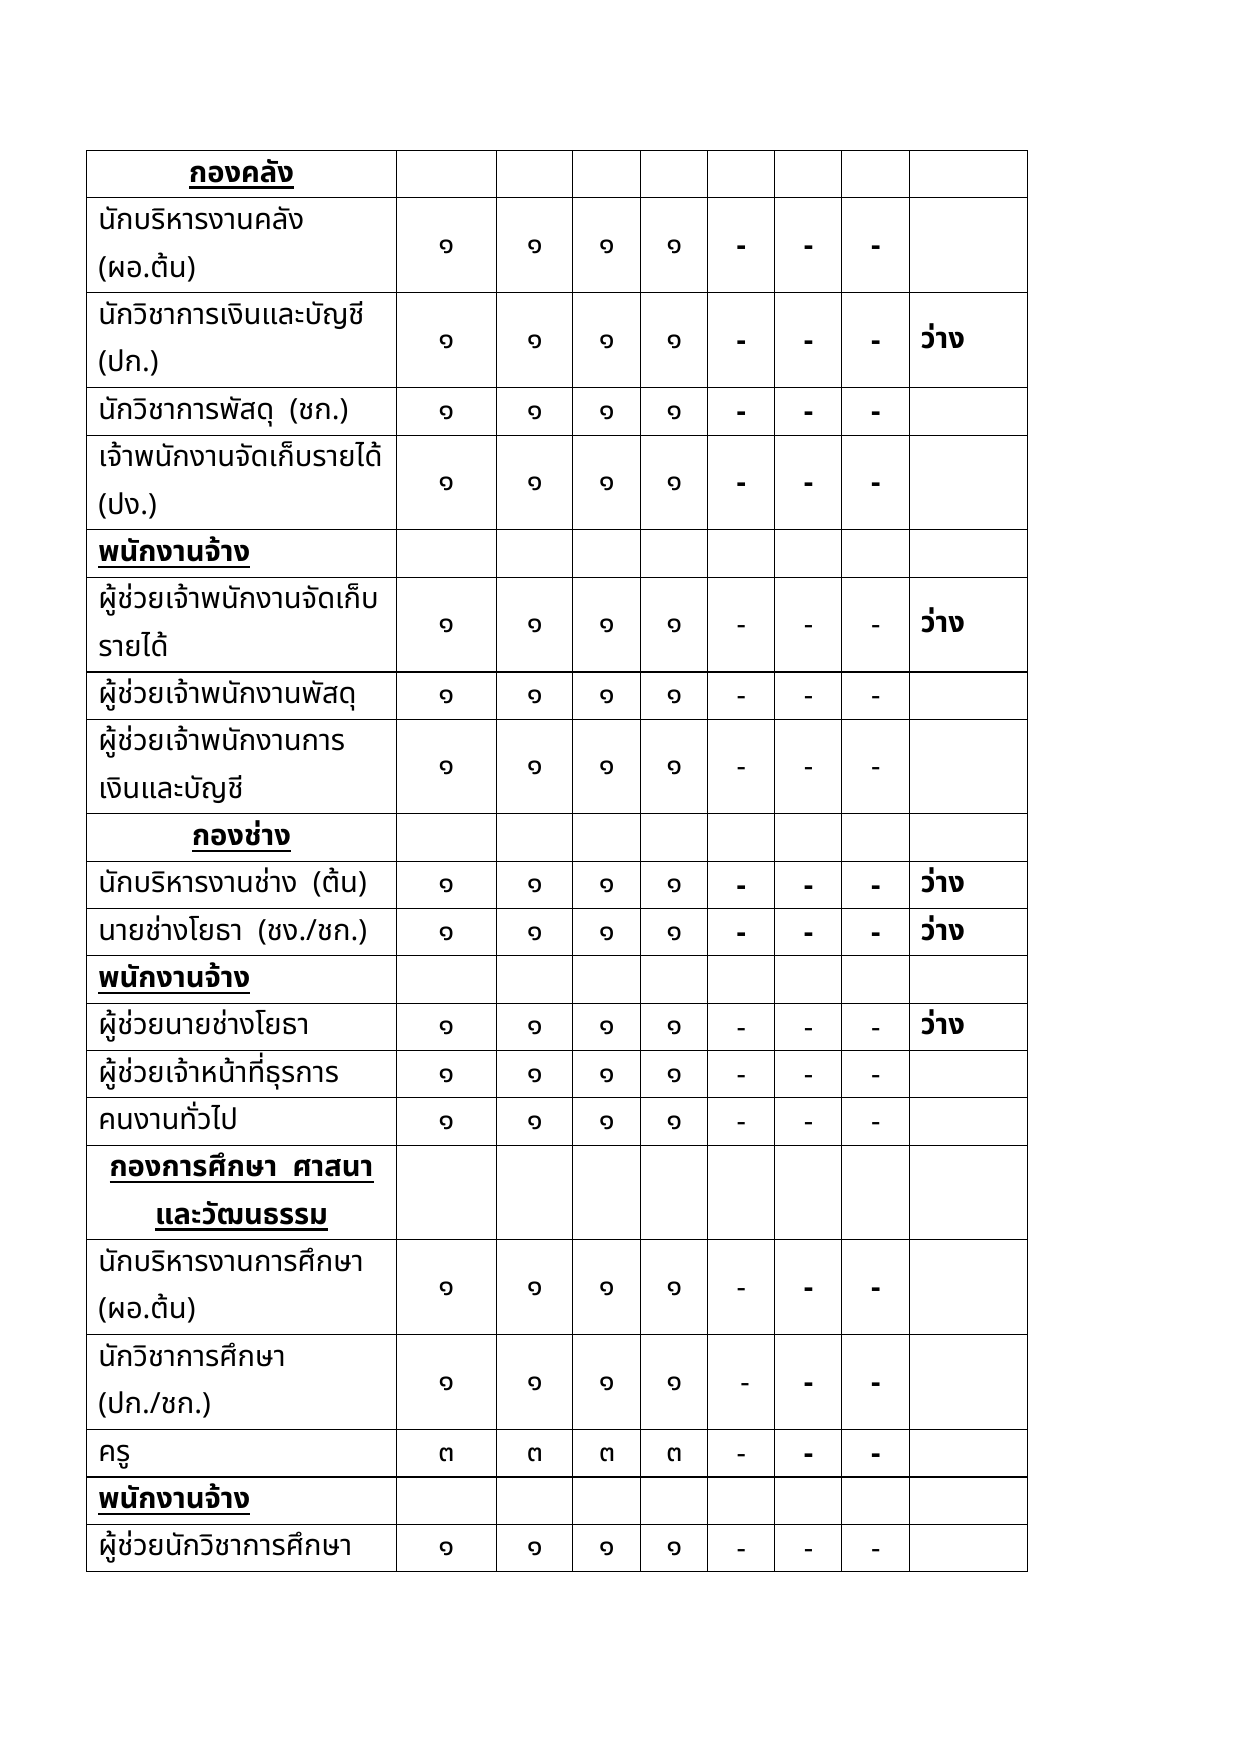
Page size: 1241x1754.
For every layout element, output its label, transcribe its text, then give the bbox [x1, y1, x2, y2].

table_cell [842, 1146, 909, 1239]
table_cell [708, 956, 774, 1003]
table_cell [641, 956, 707, 1003]
table_cell กองการศึกษา ศาสนา และวัฒนธรรม [87, 1146, 396, 1239]
table_cell ๑ [641, 1525, 707, 1571]
table_cell - [842, 388, 909, 434]
table_cell - [842, 293, 909, 387]
table_cell ผู้ช่วยเจ้าหน้าที่ธุรการ [87, 1051, 396, 1097]
table_cell [497, 151, 572, 197]
table_cell [641, 530, 707, 577]
table_cell [910, 956, 1027, 1003]
table_cell [775, 956, 841, 1003]
table_cell ๑ [573, 1335, 640, 1429]
table_cell - [842, 862, 909, 908]
table_cell นักวิชาการเงินและบัญชี (ปก.) [87, 293, 396, 387]
table_cell กองคลัง [87, 151, 396, 197]
table_cell - [708, 1525, 774, 1571]
table_cell ๑ [641, 1240, 707, 1334]
table_cell ๑ [497, 1335, 572, 1429]
table_cell [910, 1525, 1027, 1571]
table_cell ๓ [497, 1430, 572, 1476]
table_cell ๑ [573, 673, 640, 719]
table_cell ๑ [397, 198, 496, 292]
table_cell [910, 720, 1027, 813]
table_cell - [708, 909, 774, 955]
table_cell ผู้ช่วยเจ้าพนักงานการเงินและบัญชี [87, 720, 396, 813]
table_cell ๑ [641, 293, 707, 387]
table_cell ๑ [641, 720, 707, 813]
table_cell พนักงานจ้าง [87, 1478, 396, 1524]
table_cell ว่าง [910, 909, 1027, 955]
table_cell ๑ [641, 1004, 707, 1050]
table_cell ๑ [641, 388, 707, 434]
table_cell ๓ [573, 1430, 640, 1476]
table_cell - [842, 909, 909, 955]
table_cell ๑ [497, 578, 572, 671]
table_cell [910, 814, 1027, 861]
table_cell [497, 814, 572, 861]
table_cell - [842, 1098, 909, 1144]
table_cell - [708, 436, 774, 529]
table_cell [573, 1478, 640, 1524]
table_cell [775, 151, 841, 197]
table_cell นายช่างโยธา (ชง./ชก.) [87, 909, 396, 955]
table_cell ว่าง [910, 1004, 1027, 1050]
table_cell ๑ [497, 1098, 572, 1144]
table_cell ผู้ช่วยนายช่างโยธา [87, 1004, 396, 1050]
table_cell เจ้าพนักงานจัดเก็บรายได้ (ปง.) [87, 436, 396, 529]
table_cell ครู [87, 1430, 396, 1476]
table_cell ๑ [397, 1051, 496, 1097]
table_cell ว่าง [910, 293, 1027, 387]
table_cell - [775, 1098, 841, 1144]
table_cell - [708, 1051, 774, 1097]
table_cell - [842, 720, 909, 813]
table_cell [910, 198, 1027, 292]
table_cell [910, 151, 1027, 197]
table_cell ๑ [573, 436, 640, 529]
table_cell ๑ [641, 1098, 707, 1144]
table_cell - [842, 1004, 909, 1050]
table_cell [910, 1146, 1027, 1239]
table_cell ๑ [641, 436, 707, 529]
table_cell [910, 530, 1027, 577]
table_cell - [775, 293, 841, 387]
table_cell ๑ [573, 1051, 640, 1097]
table_cell ๑ [641, 578, 707, 671]
table_cell - [775, 720, 841, 813]
table_cell [775, 814, 841, 861]
table_cell ๑ [573, 578, 640, 671]
table_cell [910, 673, 1027, 719]
table_cell - [708, 673, 774, 719]
table_cell ๑ [397, 1240, 496, 1334]
table_cell - [775, 1335, 841, 1429]
table_cell [910, 1240, 1027, 1334]
table_cell ๑ [497, 1051, 572, 1097]
table_cell [910, 1051, 1027, 1097]
table_cell ๑ [573, 1004, 640, 1050]
table_cell - [842, 1051, 909, 1097]
table_cell [910, 1430, 1027, 1476]
table_cell ๑ [397, 1335, 496, 1429]
table_cell [397, 814, 496, 861]
table_cell [775, 1146, 841, 1239]
table_cell - [708, 1430, 774, 1476]
table_cell ๑ [397, 862, 496, 908]
table_cell ๑ [497, 862, 572, 908]
table_cell [708, 530, 774, 577]
table_cell [641, 814, 707, 861]
table_cell [397, 1146, 496, 1239]
table_cell - [708, 198, 774, 292]
table_cell ๑ [497, 1004, 572, 1050]
table_cell - [775, 1240, 841, 1334]
table_cell - [842, 1240, 909, 1334]
table_cell ๑ [497, 909, 572, 955]
table_cell [842, 956, 909, 1003]
table_cell [641, 151, 707, 197]
table_cell - [708, 1240, 774, 1334]
table_cell - [775, 1051, 841, 1097]
table_cell ผู้ช่วยเจ้าพนักงานจัดเก็บรายได้ [87, 578, 396, 671]
table_cell พนักงานจ้าง [87, 956, 396, 1003]
table_cell คนงานทั่วไป [87, 1098, 396, 1144]
table_cell ผู้ช่วยเจ้าพนักงานพัสดุ [87, 673, 396, 719]
table_cell ๑ [641, 198, 707, 292]
table_cell ว่าง [910, 578, 1027, 671]
table_cell ๑ [573, 388, 640, 434]
table_cell - [708, 293, 774, 387]
table_cell ๑ [397, 388, 496, 434]
table_cell [397, 151, 496, 197]
table_cell [641, 1478, 707, 1524]
table_cell - [775, 578, 841, 671]
table_cell ๑ [397, 436, 496, 529]
table_cell - [708, 388, 774, 434]
table_cell [910, 1335, 1027, 1429]
table_cell [397, 530, 496, 577]
table_cell ๑ [397, 909, 496, 955]
table_cell [708, 1478, 774, 1524]
table_cell [573, 814, 640, 861]
table_cell - [708, 862, 774, 908]
table_cell [842, 530, 909, 577]
table_cell - [842, 436, 909, 529]
table_cell - [775, 673, 841, 719]
table_cell [910, 388, 1027, 434]
table_cell [573, 530, 640, 577]
table_cell ๑ [573, 1098, 640, 1144]
table_cell [842, 1478, 909, 1524]
table_cell [573, 956, 640, 1003]
table_cell - [775, 436, 841, 529]
table_cell ๑ [573, 1525, 640, 1571]
table_cell ๑ [641, 1335, 707, 1429]
table_cell - [775, 1430, 841, 1476]
table_cell - [775, 862, 841, 908]
table_cell ๑ [497, 293, 572, 387]
table_cell ๑ [397, 1525, 496, 1571]
table_cell ๑ [497, 673, 572, 719]
table_cell ๑ [573, 720, 640, 813]
table_cell ๓ [641, 1430, 707, 1476]
table_cell ๑ [497, 1240, 572, 1334]
table_cell [497, 1478, 572, 1524]
table_cell ๑ [497, 388, 572, 434]
table_cell [573, 151, 640, 197]
table_cell [573, 1146, 640, 1239]
table_cell ๑ [573, 909, 640, 955]
table_cell นักบริหารงานช่าง (ต้น) [87, 862, 396, 908]
table_cell [497, 1146, 572, 1239]
table_cell [708, 151, 774, 197]
table_cell - [775, 198, 841, 292]
table_cell [775, 530, 841, 577]
table_cell [842, 814, 909, 861]
table_cell - [842, 578, 909, 671]
table_cell ๑ [573, 862, 640, 908]
table_cell [775, 1478, 841, 1524]
table_cell - [775, 1525, 841, 1571]
table_cell - [775, 909, 841, 955]
table_cell ๑ [573, 198, 640, 292]
table_cell พนักงานจ้าง [87, 530, 396, 577]
table_cell ๑ [573, 293, 640, 387]
table_cell - [842, 1430, 909, 1476]
table_cell [910, 436, 1027, 529]
table_cell [708, 1146, 774, 1239]
table_cell ๑ [397, 293, 496, 387]
table_cell - [842, 673, 909, 719]
table_cell - [708, 578, 774, 671]
table_cell [842, 151, 909, 197]
table_cell ๑ [641, 673, 707, 719]
table_cell กองช่าง [87, 814, 396, 861]
table_cell - [708, 1098, 774, 1144]
table_cell ผู้ช่วยนักวิชาการศึกษา [87, 1525, 396, 1571]
table_cell ๑ [497, 1525, 572, 1571]
table_cell - [775, 388, 841, 434]
table_cell - [775, 1004, 841, 1050]
table_cell ๑ [641, 909, 707, 955]
table_cell [397, 1478, 496, 1524]
table_cell [497, 956, 572, 1003]
table_cell - [842, 1335, 909, 1429]
table_cell [397, 956, 496, 1003]
table_cell ๑ [497, 436, 572, 529]
table_cell ๑ [573, 1240, 640, 1334]
table_cell - [708, 720, 774, 813]
table_cell - [842, 198, 909, 292]
table_cell [910, 1478, 1027, 1524]
table_cell ๑ [497, 720, 572, 813]
table_cell - [842, 1525, 909, 1571]
table_cell ๑ [641, 1051, 707, 1097]
table_cell ๑ [497, 198, 572, 292]
table_cell ๓ [397, 1430, 496, 1476]
table_cell ๑ [397, 720, 496, 813]
table_cell ๑ [397, 1004, 496, 1050]
table_cell นักบริหารงานคลัง (ผอ.ต้น) [87, 198, 396, 292]
table_cell [708, 814, 774, 861]
table_cell [641, 1146, 707, 1239]
table_cell ๑ [397, 578, 496, 671]
table_cell นักวิชาการพัสดุ (ชก.) [87, 388, 396, 434]
table_cell - [708, 1335, 774, 1429]
table_cell ๑ [397, 1098, 496, 1144]
table_cell [910, 1098, 1027, 1144]
table_cell ว่าง [910, 862, 1027, 908]
table_cell นักบริหารงานการศึกษา (ผอ.ต้น) [87, 1240, 396, 1334]
table_cell ๑ [641, 862, 707, 908]
table_cell ๑ [397, 673, 496, 719]
table_cell - [708, 1004, 774, 1050]
table_cell นักวิชาการศึกษา (ปก./ชก.) [87, 1335, 396, 1429]
table_cell [497, 530, 572, 577]
